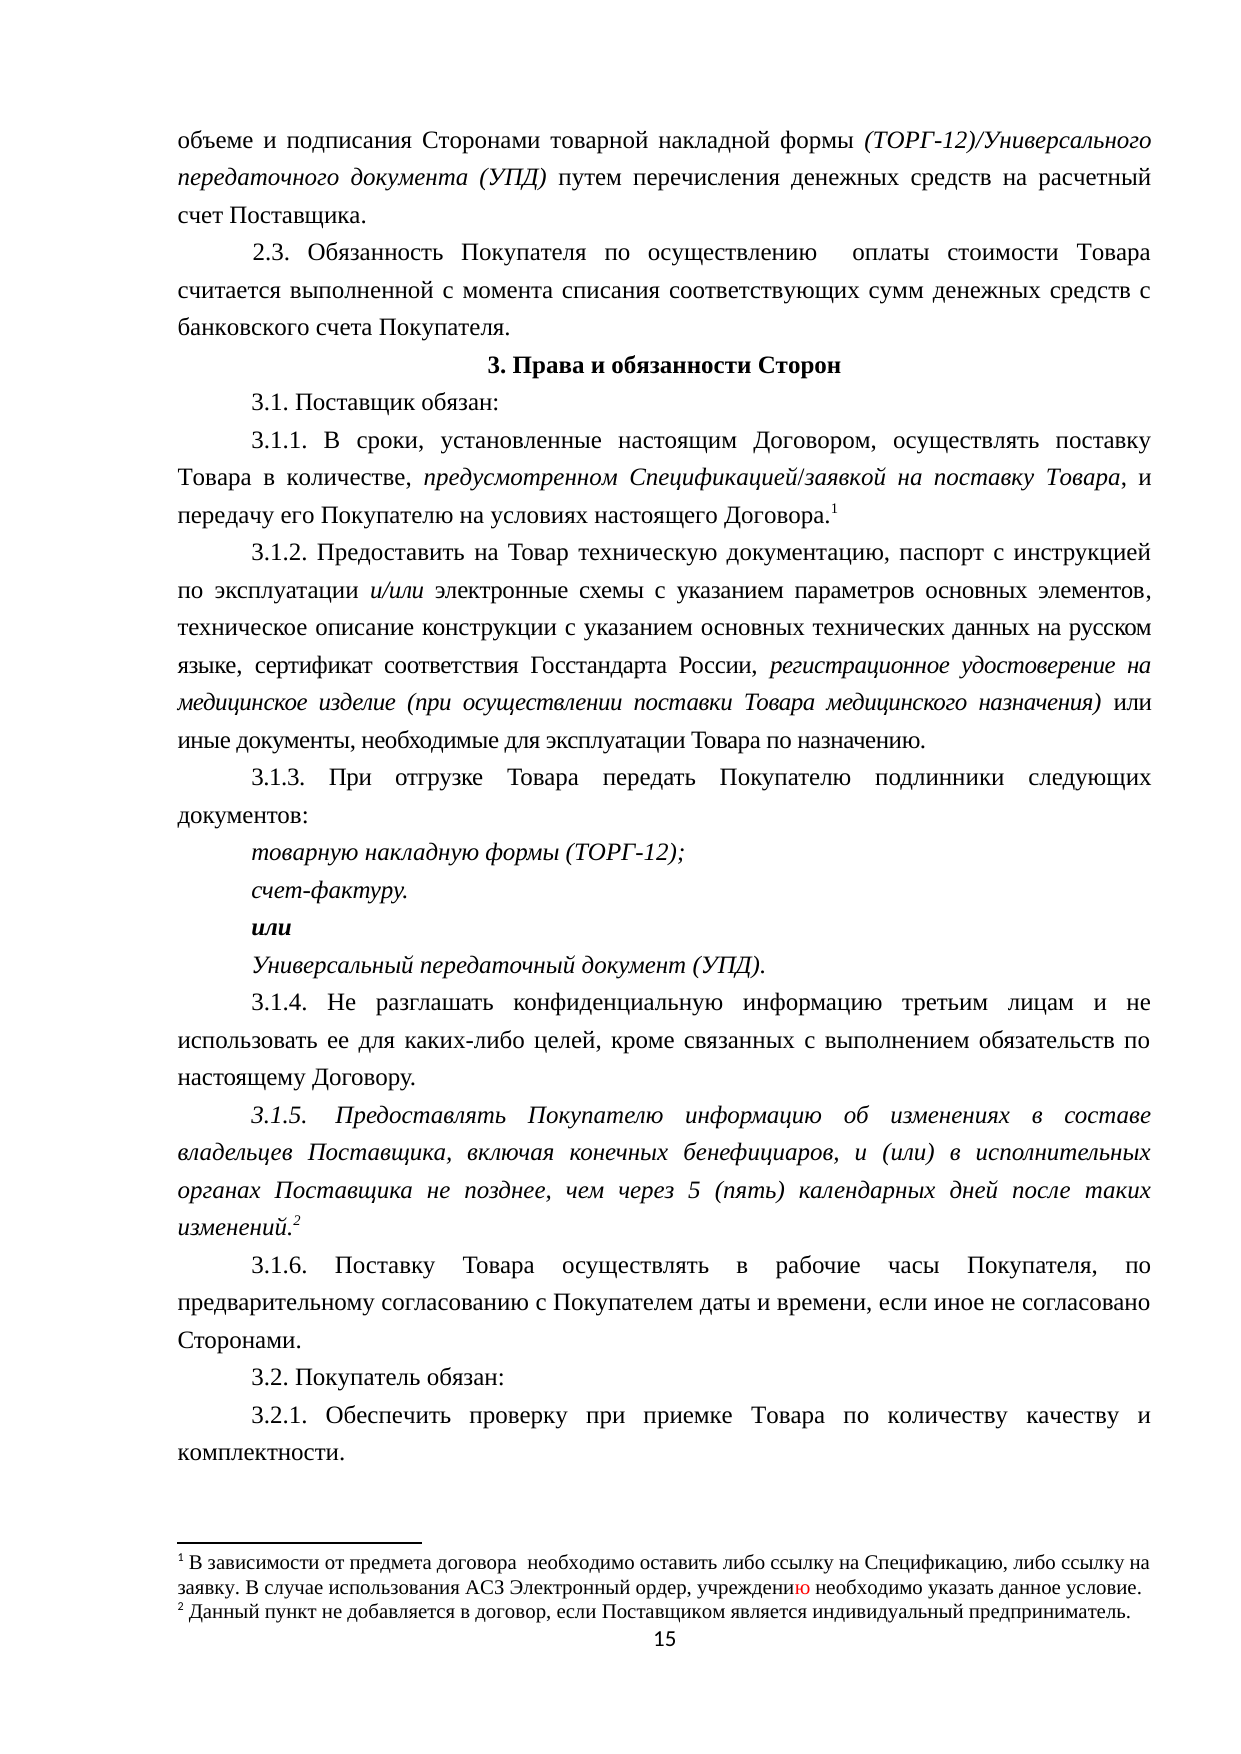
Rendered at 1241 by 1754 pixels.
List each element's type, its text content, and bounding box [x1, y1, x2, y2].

text 3.1.1. В сроки, установленные настоящим Договором, осуществлять поставку Товара в количестве, предусмотренном Спецификацией/заявкой на поставку Товара, и передачу его Покупателю на условиях настоящего Договора. [177, 418, 1152, 531]
text 3.2. Покупатель обязан: [177, 1356, 1152, 1393]
text 3.1.3. При отгрузке Товара передать Покупателю подлинники следующих документов: [177, 756, 1152, 831]
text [177, 118, 1152, 231]
text 2.3. Обязанность Покупателя по осуществлению оплаты стоимости Товара считается выполненной с момента списания соответствующих сумм денежных средств с банковского счета Покупателя. [177, 231, 1152, 343]
text Универсальный передаточный документ (УПД). [177, 943, 1152, 981]
text 3.2.1. Обеспечить проверку при приемке Товара по количеству качеству и комплектности. [177, 1393, 1152, 1468]
text 3.1.2. Предоставить на Товар техническую документацию, паспорт с инструкцией по эксплуатации и/или электронные схемы с указанием параметров основных элементов, техническое описание конструкции с указанием основных технических данных на русском языке, сертификат соответствия Госстандарта России, регистрационное удостоверение на медицинское изделие (при осуществлении поставки Товара медицинского назначения) или иные документы, необходимые для эксплуатации Товара по назначению. [177, 531, 1152, 756]
text 3.1.5. Предоставлять Покупателю информацию об изменениях в составе владельцев Поставщика, включая конечных бенефициаров, и (или) в исполнительных органах Поставщика не позднее, чем через 5 (пять) календарных дней после таких изменений. [177, 1093, 1152, 1243]
text 3.1.4. Не разглашать конфиденциальную информацию третьим лицам и не использовать ее для каких-либо целей, кроме связанных с выполнением обязательств по настоящему Договору. [177, 981, 1152, 1093]
text 3.1.6. Поставку Товара осуществлять в рабочие часы Покупателя, по предварительному согласованию с Покупателем даты и времени, если иное не согласовано Сторонами. [177, 1243, 1152, 1356]
text 3. Права и обязанности Сторон [177, 343, 1152, 381]
text 3.1. Поставщик обязан: [177, 381, 1152, 418]
text товарную накладную формы (ТОРГ-12); [177, 831, 1152, 868]
text или [177, 906, 1152, 943]
text счет-фактуру. [177, 868, 1152, 906]
